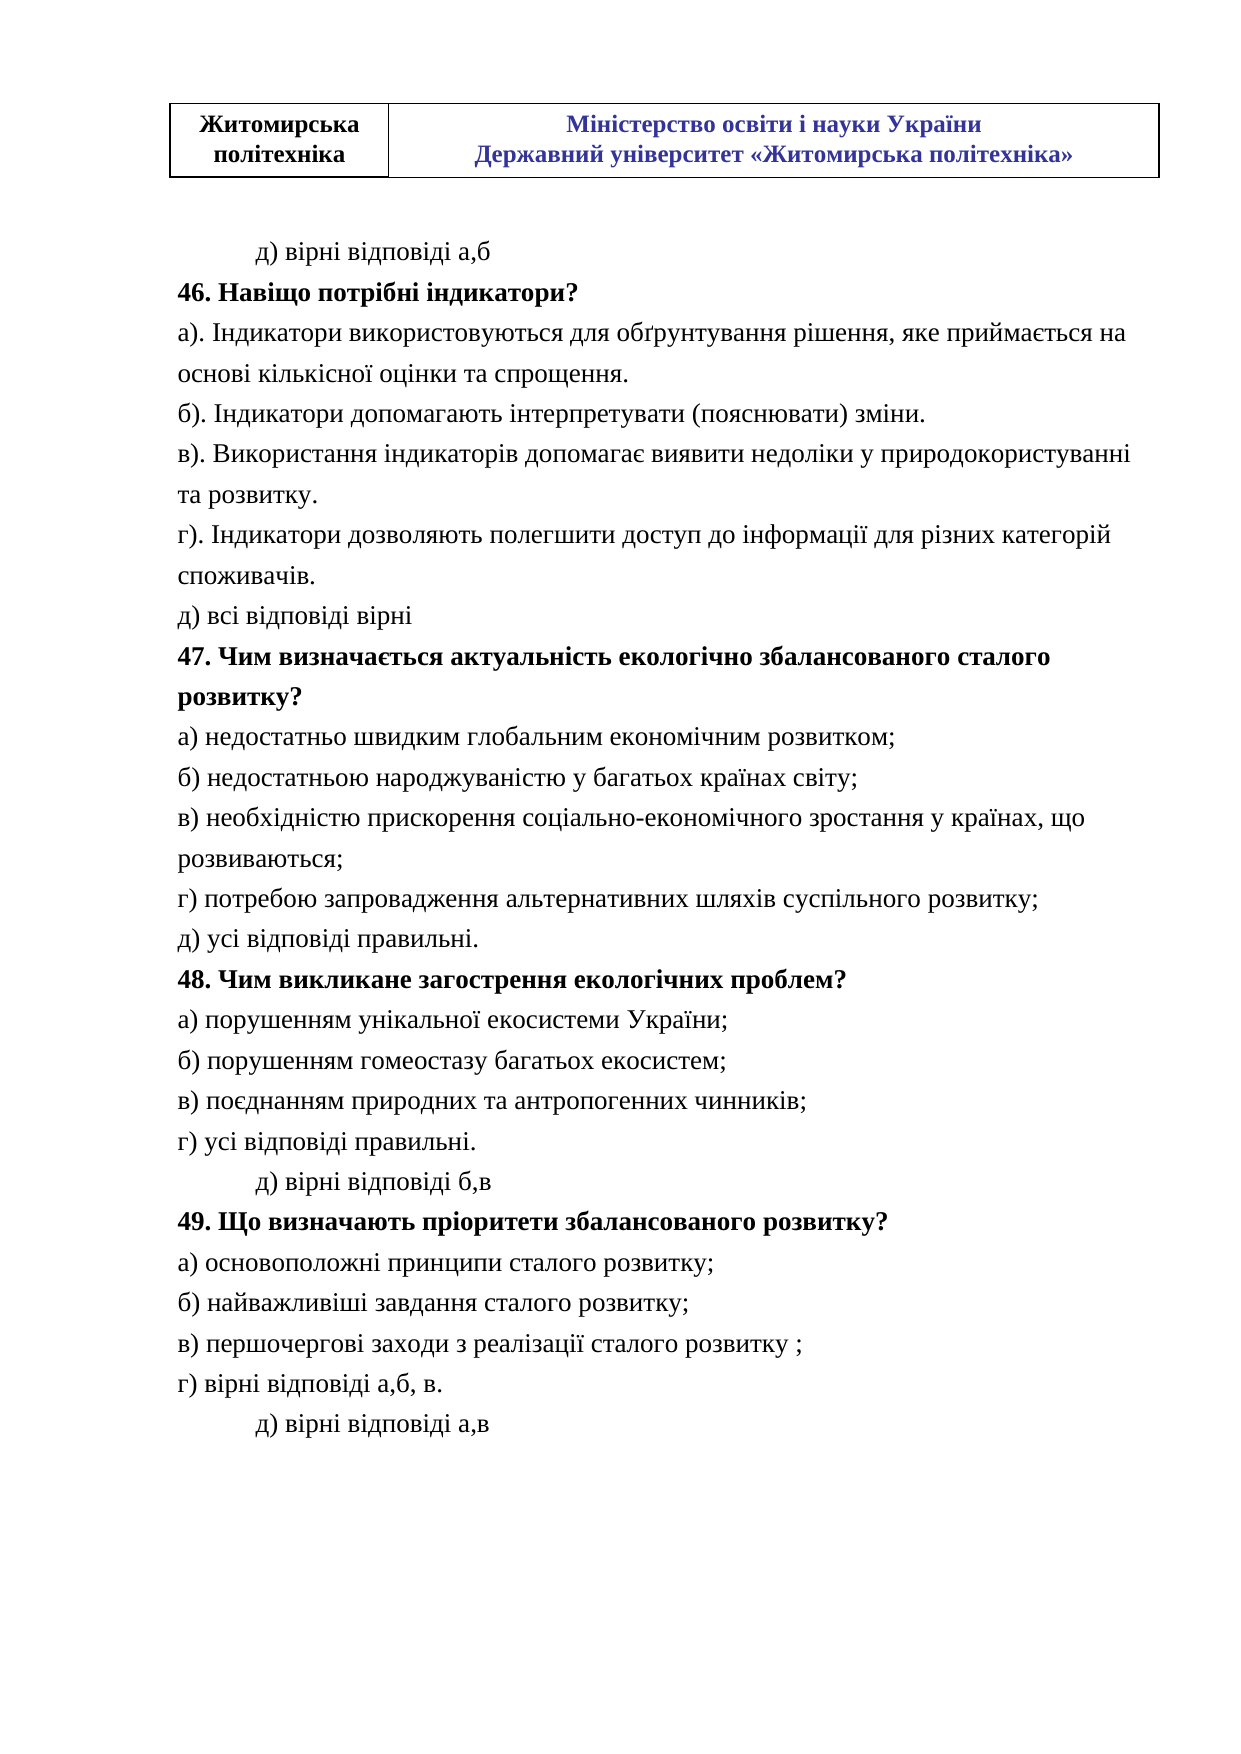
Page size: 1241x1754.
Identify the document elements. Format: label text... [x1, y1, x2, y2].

text в). Використання індикаторів допомагає виявити недоліки у природокористуванні та розвитку. [177, 437, 1152, 509]
text г). Індикатори дозволяють полегшити доступ до інформації для різних категорій споживачів. [177, 518, 1152, 590]
text 49. Що визначають пріоритети збалансованого розвитку? [177, 1205, 1152, 1237]
text в) першочергові заходи з реалізації сталого розвитку ; [177, 1327, 1152, 1358]
text г) вірні відповіді а,б, в. [177, 1367, 1152, 1398]
text б) порушенням гомеостазу багатьох екосистем; [177, 1044, 1152, 1075]
text б) недостатньою народжуваністю у багатьох країнах світу; [177, 761, 1152, 792]
text б) найважливіші завдання сталого розвитку; [177, 1286, 1152, 1317]
text 47. Чим визначається актуальність екологічно збалансованого сталого розвитку? [177, 639, 1152, 711]
text д) усі відповіді правильні. [177, 922, 1152, 954]
text а) недостатньо швидким глобальним економічним розвитком; [177, 720, 1152, 752]
text д) вірні відповіді б,в [177, 1165, 1152, 1196]
text а) порушенням унікальної екосистеми України; [177, 1003, 1152, 1034]
text д) вірні відповіді а,б [177, 235, 1152, 267]
text 46. Навіщо потрібні індикатори? [177, 276, 1152, 307]
text г) усі відповіді правильні. [177, 1124, 1152, 1156]
text б). Індикатори допомагають інтерпретувати (пояснювати) зміни. [177, 397, 1152, 428]
text в) необхідністю прискорення соціально-економічного зростання у країнах, що розвиваються; [177, 801, 1152, 873]
text а) основоположні принципи сталого розвитку; [177, 1246, 1152, 1277]
text д) вірні відповіді а,в [177, 1407, 1152, 1439]
text а). Індикатори використовуються для обґрунтування рішення, яке приймається на основі кількісної оцінки та спрощення. [177, 316, 1152, 388]
text д) всі відповіді вірні [177, 599, 1152, 630]
text в) поєднанням природних та антропогенних чинників; [177, 1084, 1152, 1115]
text 48. Чим викликане загострення екологічних проблем? [177, 963, 1152, 994]
text г) потребою запровадження альтернативних шляхів суспільного розвитку; [177, 882, 1152, 913]
